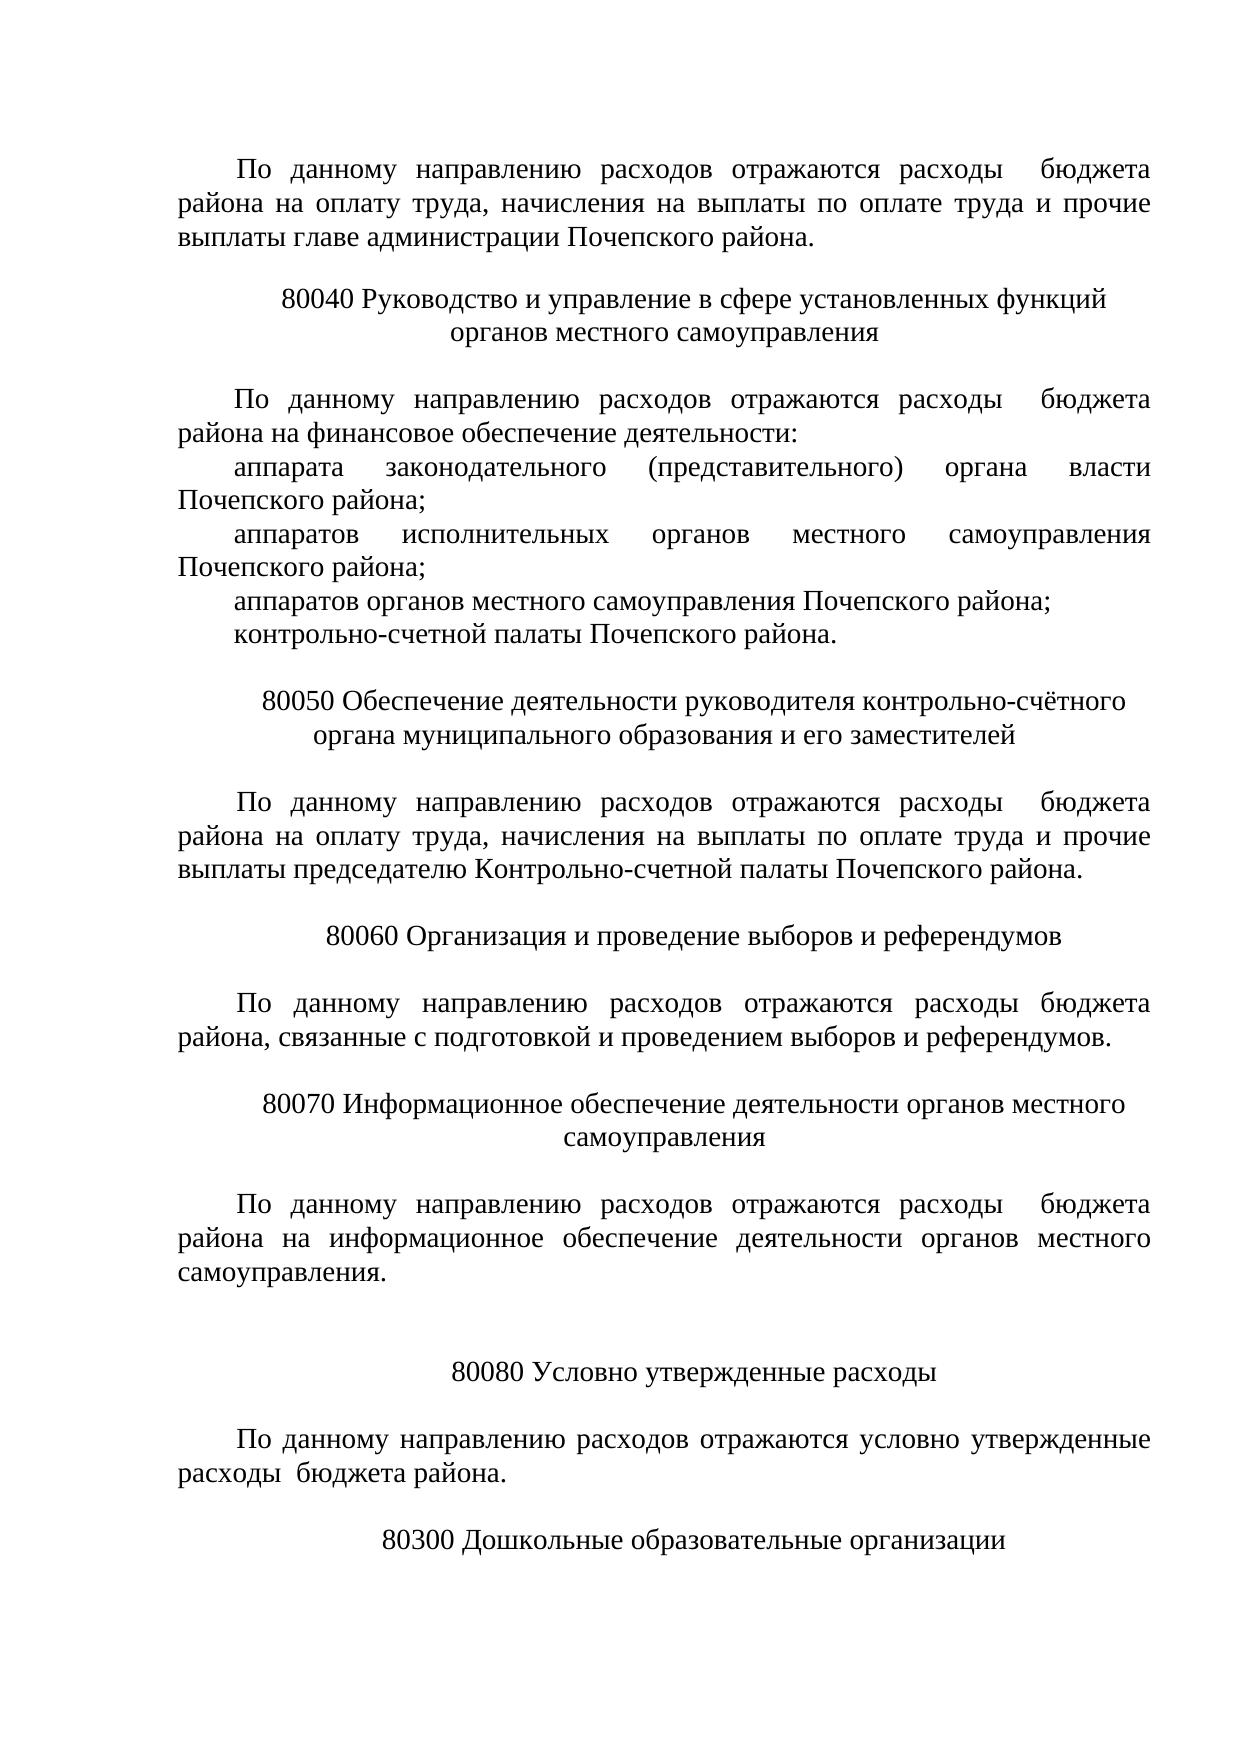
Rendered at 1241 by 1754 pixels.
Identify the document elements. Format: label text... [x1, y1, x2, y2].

text По данному направлению расходов отражаются условно утвержденные расходы бюджета района. [177, 1421, 1152, 1488]
text 80050 Обеспечение деятельности руководителя контрольно-счётного органа муниципального образования и его заместителей [177, 683, 1152, 751]
text аппарата законодательного (представительного) органа власти Почепского района; [177, 449, 1152, 516]
text По данному направлению расходов отражаются расходы бюджета района, связанные с подготовкой и проведением выборов и референдумов. [177, 985, 1152, 1052]
text 80070 Информационное обеспечение деятельности органов местного самоуправления [177, 1086, 1152, 1153]
text По данному направлению расходов отражаются расходы бюджета района на финансовое обеспечение деятельности: [177, 382, 1152, 449]
text По данному направлению расходов отражаются расходы бюджета района на информационное обеспечение деятельности органов местного самоуправления. [177, 1187, 1152, 1287]
text 80060 Организация и проведение выборов и референдумов [177, 918, 1152, 952]
text 80040 Руководство и управление в сфере установленных функций органов местного самоуправления [177, 281, 1152, 348]
text аппаратов органов местного самоуправления Почепского района; [177, 583, 1152, 616]
text аппаратов исполнительных органов местного самоуправления Почепского района; [177, 516, 1152, 583]
text По данному направлению расходов отражаются расходы бюджета района на оплату труда, начисления на выплаты по оплате труда и прочие выплаты председателю Контрольно-счетной палаты Почепского района. [177, 784, 1152, 885]
text По данному направлению расходов отражаются расходы бюджета района на оплату труда, начисления на выплаты по оплате труда и прочие выплаты главе администрации Почепского района. [177, 152, 1152, 252]
text 80300 Дошкольные образовательные организации [177, 1522, 1152, 1556]
text 80080 Условно утвержденные расходы [177, 1354, 1152, 1388]
text контрольно-счетной палаты Почепского района. [177, 616, 1152, 650]
